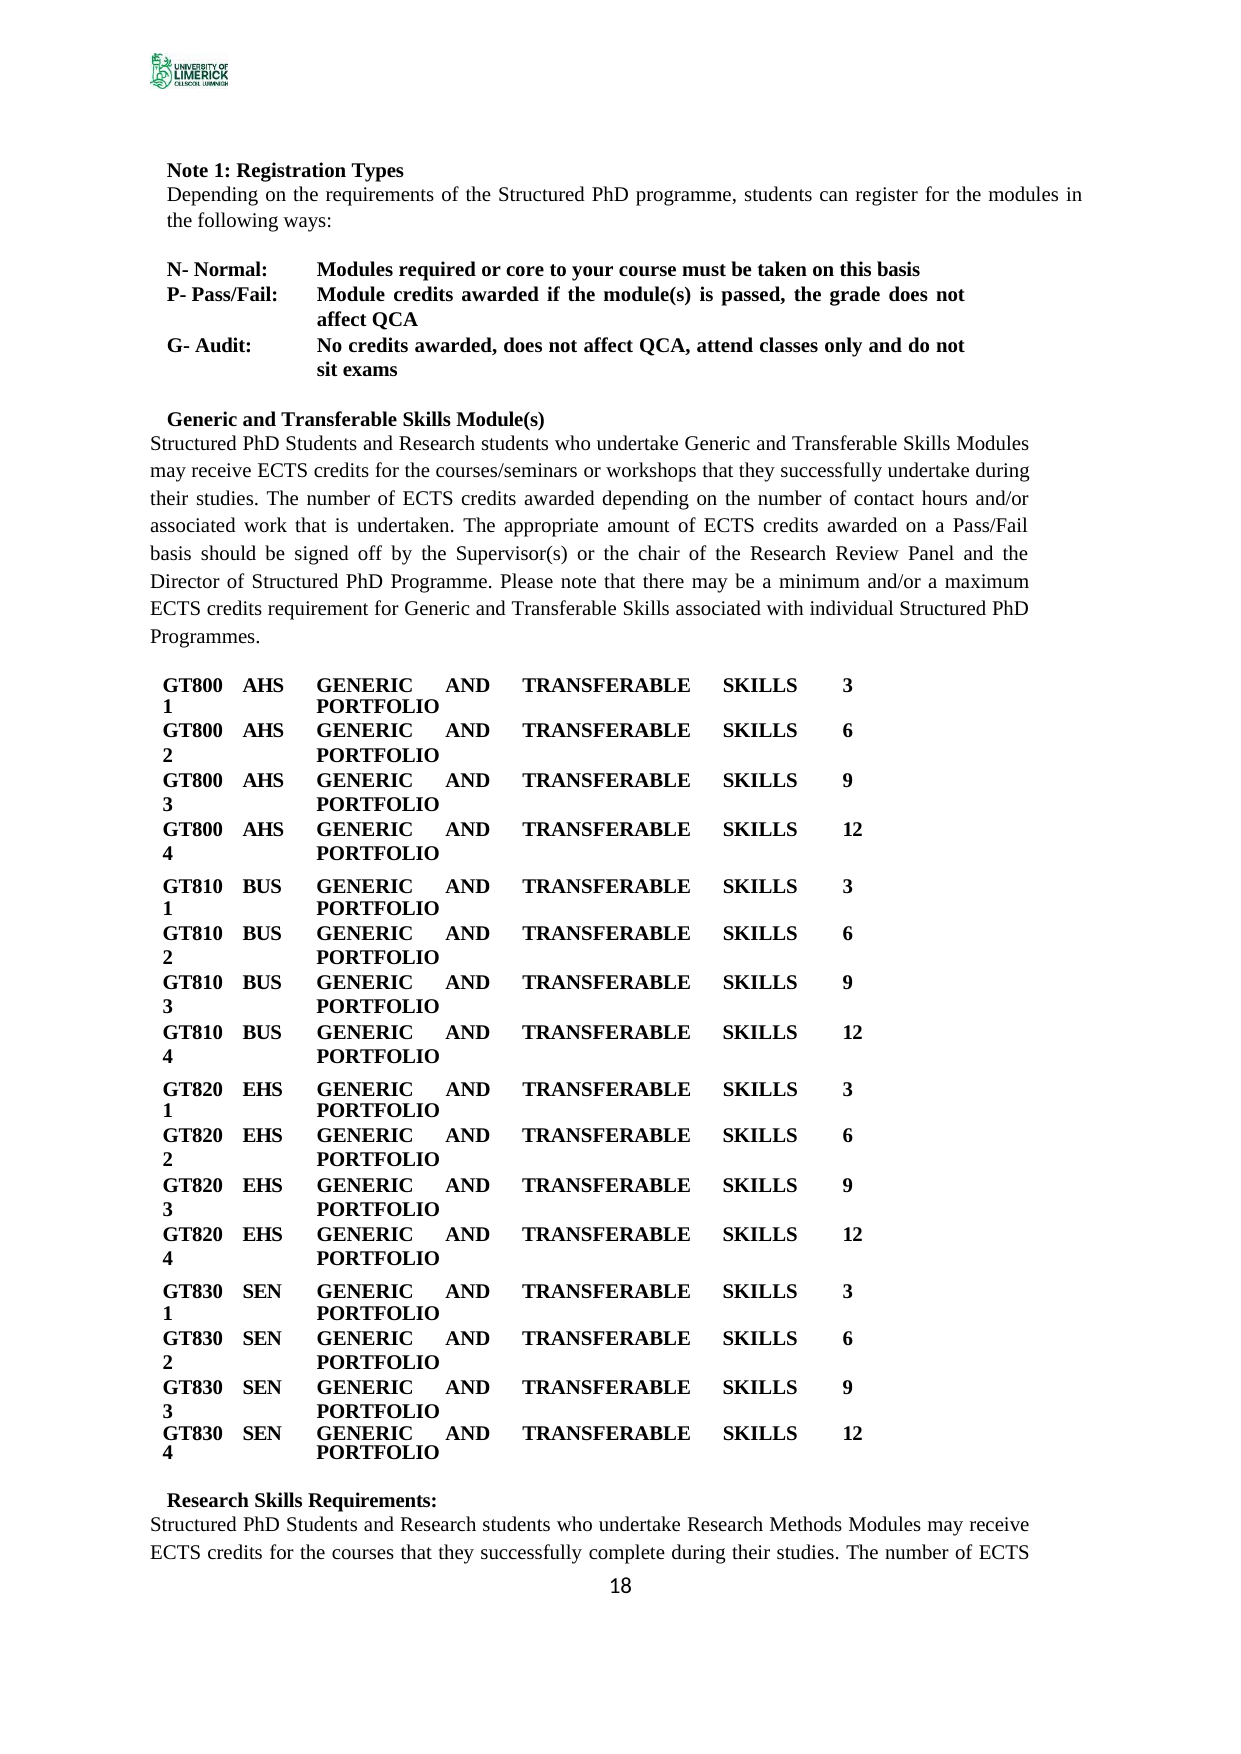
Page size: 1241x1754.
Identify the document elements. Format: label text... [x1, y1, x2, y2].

table_cell GENERIC AND TRANSFERABLE SKILLS PORTFOLIO [299, 920, 819, 969]
text Structured PhD Students and Research students who undertake Generic and Transferable Skills Modules may receive ECTS credits for the courses/seminars or workshops that they successfully undertake during their studies. The number of ECTS credits awarded depending on the number of contact hours and/or associated work that is undertaken. The appropriate amount of ECTS credits awarded on a Pass/Fail basis should be signed off by the Supervisor(s) or the chair of the Research Review Panel and the Director of Structured PhD Programme. Please note that there may be a minimum and/or a maximum ECTS credits requirement for Generic and Transferable Skills associated with individual Structured PhD Programmes. [150, 431, 1030, 648]
table_cell 9 [820, 767, 867, 816]
table_cell GENERIC AND TRANSFERABLE SKILLS PORTFOLIO [299, 816, 819, 865]
table_cell GT8003 [162, 767, 237, 816]
table_cell EHS [237, 1122, 299, 1171]
table_cell GT8302 [162, 1325, 237, 1374]
table_cell GENERIC AND TRANSFERABLE SKILLS PORTFOLIO [299, 1068, 819, 1122]
table_cell SEN [237, 1270, 299, 1324]
table_cell GT8101 [162, 865, 237, 920]
table_cell GENERIC AND TRANSFERABLE SKILLS PORTFOLIO [299, 865, 819, 920]
table_cell AHS [237, 717, 299, 767]
table_cell SEN [237, 1374, 299, 1423]
table_cell GT8304 [162, 1423, 237, 1463]
table_cell AHS [237, 767, 299, 816]
text P- Pass/Fail: Module credits awarded if the module(s) is passed, the grade does not affect QCA [167, 282, 965, 331]
table_cell SEN [237, 1325, 299, 1374]
table_cell 3 [820, 1068, 867, 1122]
table_cell GENERIC AND TRANSFERABLE SKILLS PORTFOLIO [299, 1221, 819, 1270]
text G- Audit: No credits awarded, does not affect QCA, attend classes only and do not sit exams [167, 333, 965, 381]
table_cell 12 [820, 816, 867, 865]
table_cell GT8104 [162, 1018, 237, 1068]
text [150, 1512, 1030, 1564]
table_cell GT8103 [162, 969, 237, 1018]
table_cell GENERIC AND TRANSFERABLE SKILLS PORTFOLIO [299, 767, 819, 816]
table_cell GT8301 [162, 1270, 237, 1324]
table_cell 6 [820, 920, 867, 969]
table_cell BUS [237, 969, 299, 1018]
table_cell GT8102 [162, 920, 237, 969]
text Depending on the requirements of the Structured PhD programme, students can register for the modules in the following ways: [167, 182, 1083, 232]
table_cell AHS [237, 816, 299, 865]
table_cell GENERIC AND TRANSFERABLE SKILLS PORTFOLIO [299, 1423, 819, 1463]
table_cell SEN [237, 1423, 299, 1463]
table_cell GENERIC AND TRANSFERABLE SKILLS PORTFOLIO [299, 1325, 819, 1374]
table_cell BUS [237, 920, 299, 969]
table_cell 6 [820, 1325, 867, 1374]
table_cell 9 [820, 1171, 867, 1221]
table_cell GT8204 [162, 1221, 237, 1270]
table_header GENERIC AND TRANSFERABLE SKILLS PORTFOLIO [299, 676, 819, 717]
table_cell 9 [820, 1374, 867, 1423]
table_cell 3 [820, 865, 867, 920]
table_header GT8001 [162, 676, 237, 717]
table_cell 12 [820, 1018, 867, 1068]
table_cell GENERIC AND TRANSFERABLE SKILLS PORTFOLIO [299, 1270, 819, 1324]
table_cell GENERIC AND TRANSFERABLE SKILLS PORTFOLIO [299, 1018, 819, 1068]
table_cell GENERIC AND TRANSFERABLE SKILLS PORTFOLIO [299, 717, 819, 767]
text Note 1: Registration Types [167, 158, 1090, 182]
table_cell 9 [820, 969, 867, 1018]
table_cell 12 [820, 1221, 867, 1270]
table_cell EHS [237, 1068, 299, 1122]
table_cell BUS [237, 1018, 299, 1068]
table_cell EHS [237, 1221, 299, 1270]
table_cell GT8201 [162, 1068, 237, 1122]
table_cell 6 [820, 1122, 867, 1171]
table_cell EHS [237, 1171, 299, 1221]
table_cell GENERIC AND TRANSFERABLE SKILLS PORTFOLIO [299, 1374, 819, 1423]
table_cell GT8303 [162, 1374, 237, 1423]
text Generic and Transferable Skills Module(s) [167, 406, 1090, 431]
table_cell 3 [820, 1270, 867, 1324]
picture [150, 53, 228, 89]
table_cell GT8004 [162, 816, 237, 865]
table_cell GT8203 [162, 1171, 237, 1221]
text Research Skills Requirements: [167, 1488, 1090, 1512]
table_cell 12 [820, 1423, 867, 1463]
table_cell GENERIC AND TRANSFERABLE SKILLS PORTFOLIO [299, 969, 819, 1018]
table_cell BUS [237, 865, 299, 920]
table_cell GT8202 [162, 1122, 237, 1171]
table_cell 6 [820, 717, 867, 767]
table_cell GT8002 [162, 717, 237, 767]
table_header 3 [820, 676, 867, 717]
table_header AHS [237, 676, 299, 717]
table_cell GENERIC AND TRANSFERABLE SKILLS PORTFOLIO [299, 1122, 819, 1171]
table_cell GENERIC AND TRANSFERABLE SKILLS PORTFOLIO [299, 1171, 819, 1221]
text N- Normal: Modules required or core to your course must be taken on this basis [167, 257, 1090, 281]
